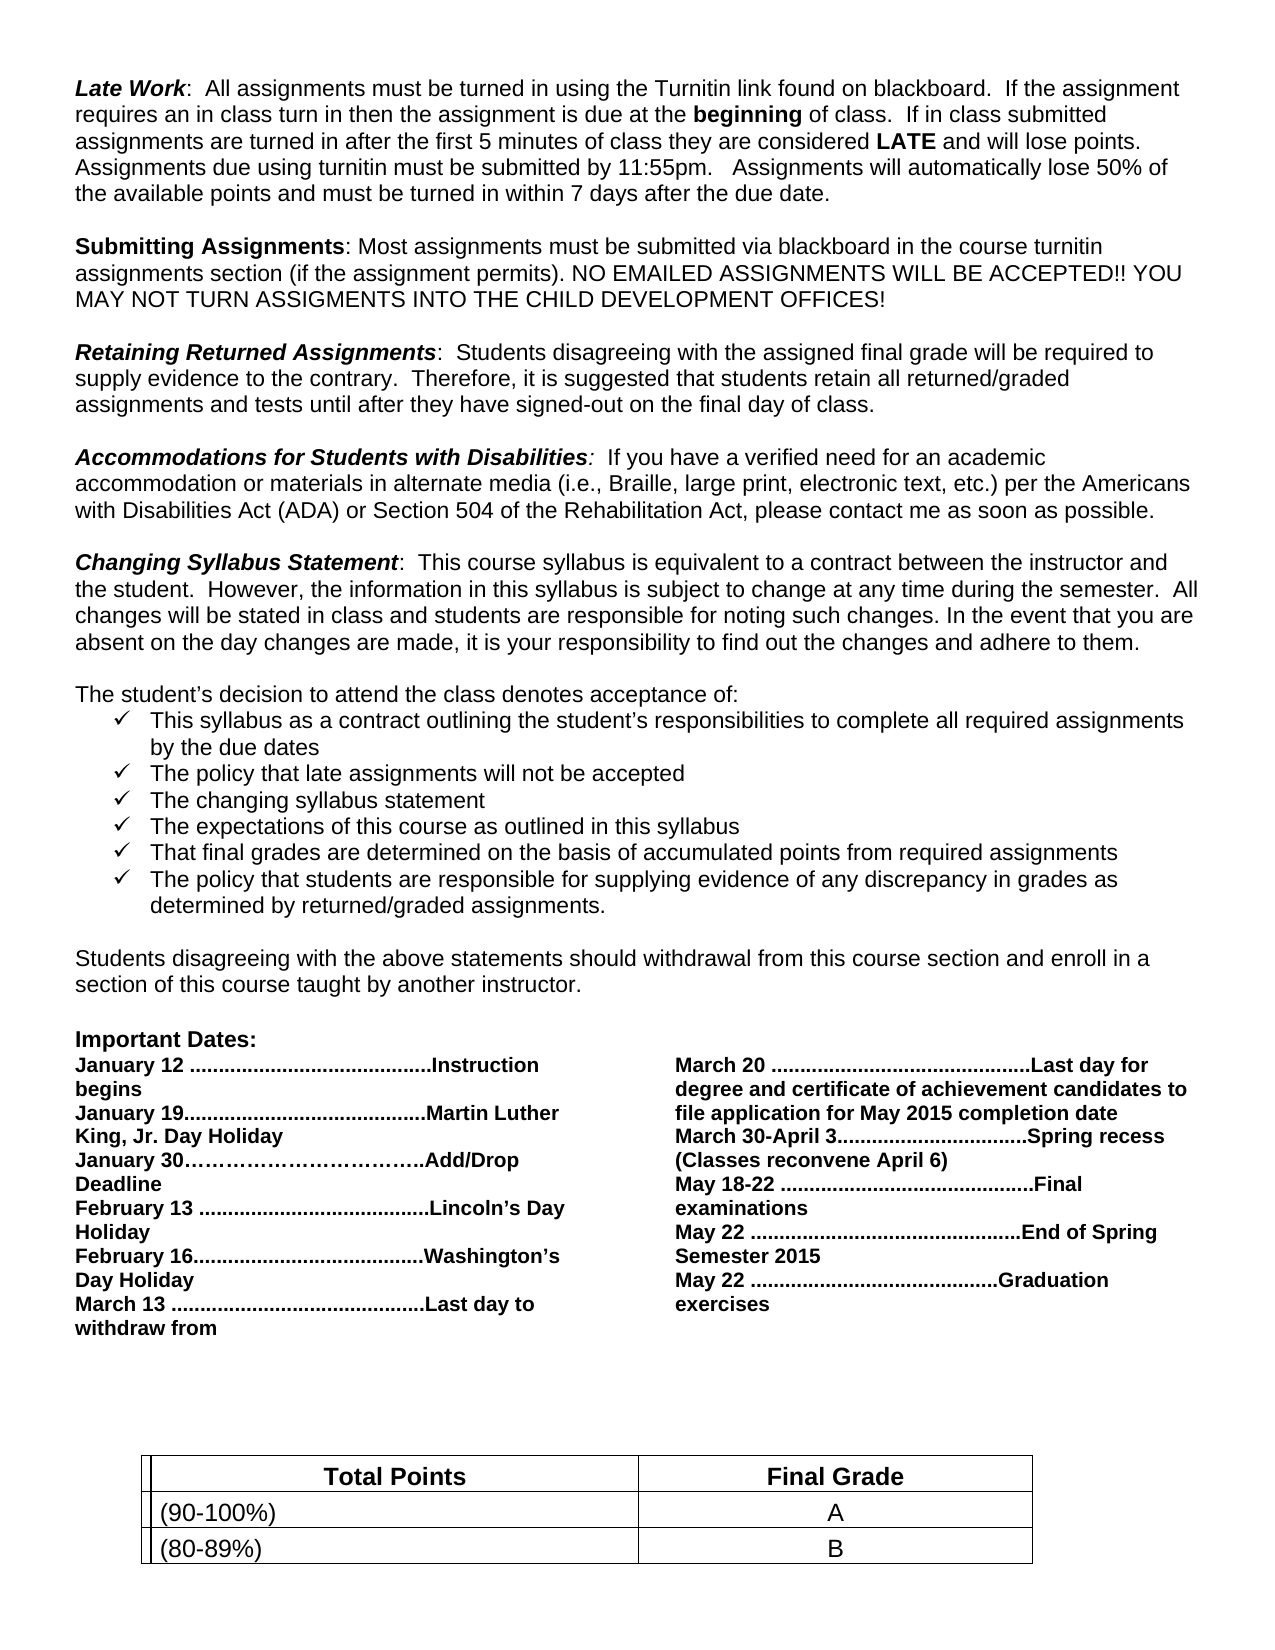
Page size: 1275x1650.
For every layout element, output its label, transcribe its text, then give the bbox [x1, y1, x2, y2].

text Late Work: All assignments must be turned in using the Turnitin link found on blackboard. If the assignment requires an in class turn in then the assignment is due at the beginning of class. If in class submitted assignments are turned in after the first 5 minutes of class they are considered LATE and will lose points. Assignments due using turnitin must be submitted by 11:55pm. Assignments will automatically lose 50% of the available points and must be turned in within 7 days after the due date. [75, 75, 1200, 207]
text Important Dates: [75, 1026, 1200, 1052]
table_cell [142, 1528, 150, 1562]
text February 16........................................Washington’s Day Holiday [75, 1244, 600, 1292]
text Accommodations for Students with Disabilities: If you have a verified need for an academic accommodation or materials in alternate media (i.e., Braille, large print, electronic text, etc.) per the Americans with Disabilities Act (ADA) or Section 504 of the Rehabilitation Act, please contact me as soon as possible. [75, 444, 1200, 523]
text The student’s decision to attend the class denotes acceptance of: [75, 681, 1200, 707]
text May 22 ...............................................End of Spring Semester 2015 [675, 1220, 1200, 1268]
text Students disagreeing with the above statements should withdrawal from this course section and enroll in a section of this course taught by another instructor. [75, 945, 1200, 997]
list The policy that late assignments will not be accepted [112, 760, 1200, 787]
list This syllabus as a contract outlining the student’s responsibilities to complete all required assignments by the due dates [112, 707, 1200, 760]
table_cell A [639, 1492, 1032, 1527]
list That final grades are determined on the basis of accumulated points from required assignments [112, 839, 1200, 866]
text February 13 ........................................Lincoln’s Day Holiday [75, 1196, 600, 1244]
text January 19..........................................Martin Luther King, Jr. Day Holiday [75, 1100, 600, 1148]
text January 12 ..........................................Instruction begins [75, 1052, 600, 1100]
list The expectations of this course as outlined in this syllabus [112, 813, 1200, 839]
table_header Total Points [152, 1456, 638, 1491]
text January 30……………………………..Add/Drop Deadline [75, 1148, 600, 1196]
list The changing syllabus statement [112, 787, 1200, 813]
text Changing Syllabus Statement: This course syllabus is equivalent to a contract between the instructor and the student. However, the information in this syllabus is subject to change at any time during the semester. All changes will be stated in class and students are responsible for noting such changes. In the event that you are absent on the day changes are made, it is your responsibility to find out the changes and adhere to them. [75, 549, 1200, 655]
table_cell [142, 1492, 150, 1527]
table_cell (80-89%) [152, 1528, 638, 1562]
text Submitting Assignments: Most assignments must be submitted via blackboard in the course turnitin assignments section (if the assignment permits). NO EMAILED ASSIGNMENTS WILL BE ACCEPTED!! YOU MAY NOT TURN ASSIGMENTS INTO THE CHILD DEVELOPMENT OFFICES! [75, 233, 1200, 312]
text March 30-April 3.................................Spring recess (Classes reconvene April 6) [675, 1124, 1200, 1172]
table_cell (90-100%) [152, 1492, 638, 1527]
text May 22 ...........................................Graduation exercises [675, 1268, 1200, 1316]
text Retaining Returned Assignments: Students disagreeing with the assigned final grade will be required to supply evidence to the contrary. Therefore, it is suggested that students retain all returned/graded assignments and tests until after they have signed-out on the final day of class. [75, 338, 1200, 418]
table_header [142, 1456, 150, 1491]
text May 18-22 ............................................Final examinations [675, 1172, 1200, 1220]
table_cell B [639, 1528, 1032, 1562]
text March 13 ............................................Last day to withdraw from [75, 1292, 600, 1340]
text March 20 .............................................Last day for degree and certificate of achievement candidates to file application for May 2015 completion date [675, 1052, 1200, 1124]
list The policy that students are responsible for supplying evidence of any discrepancy in grades as determined by returned/graded assignments. [112, 866, 1200, 918]
table_header Final Grade [639, 1456, 1032, 1491]
